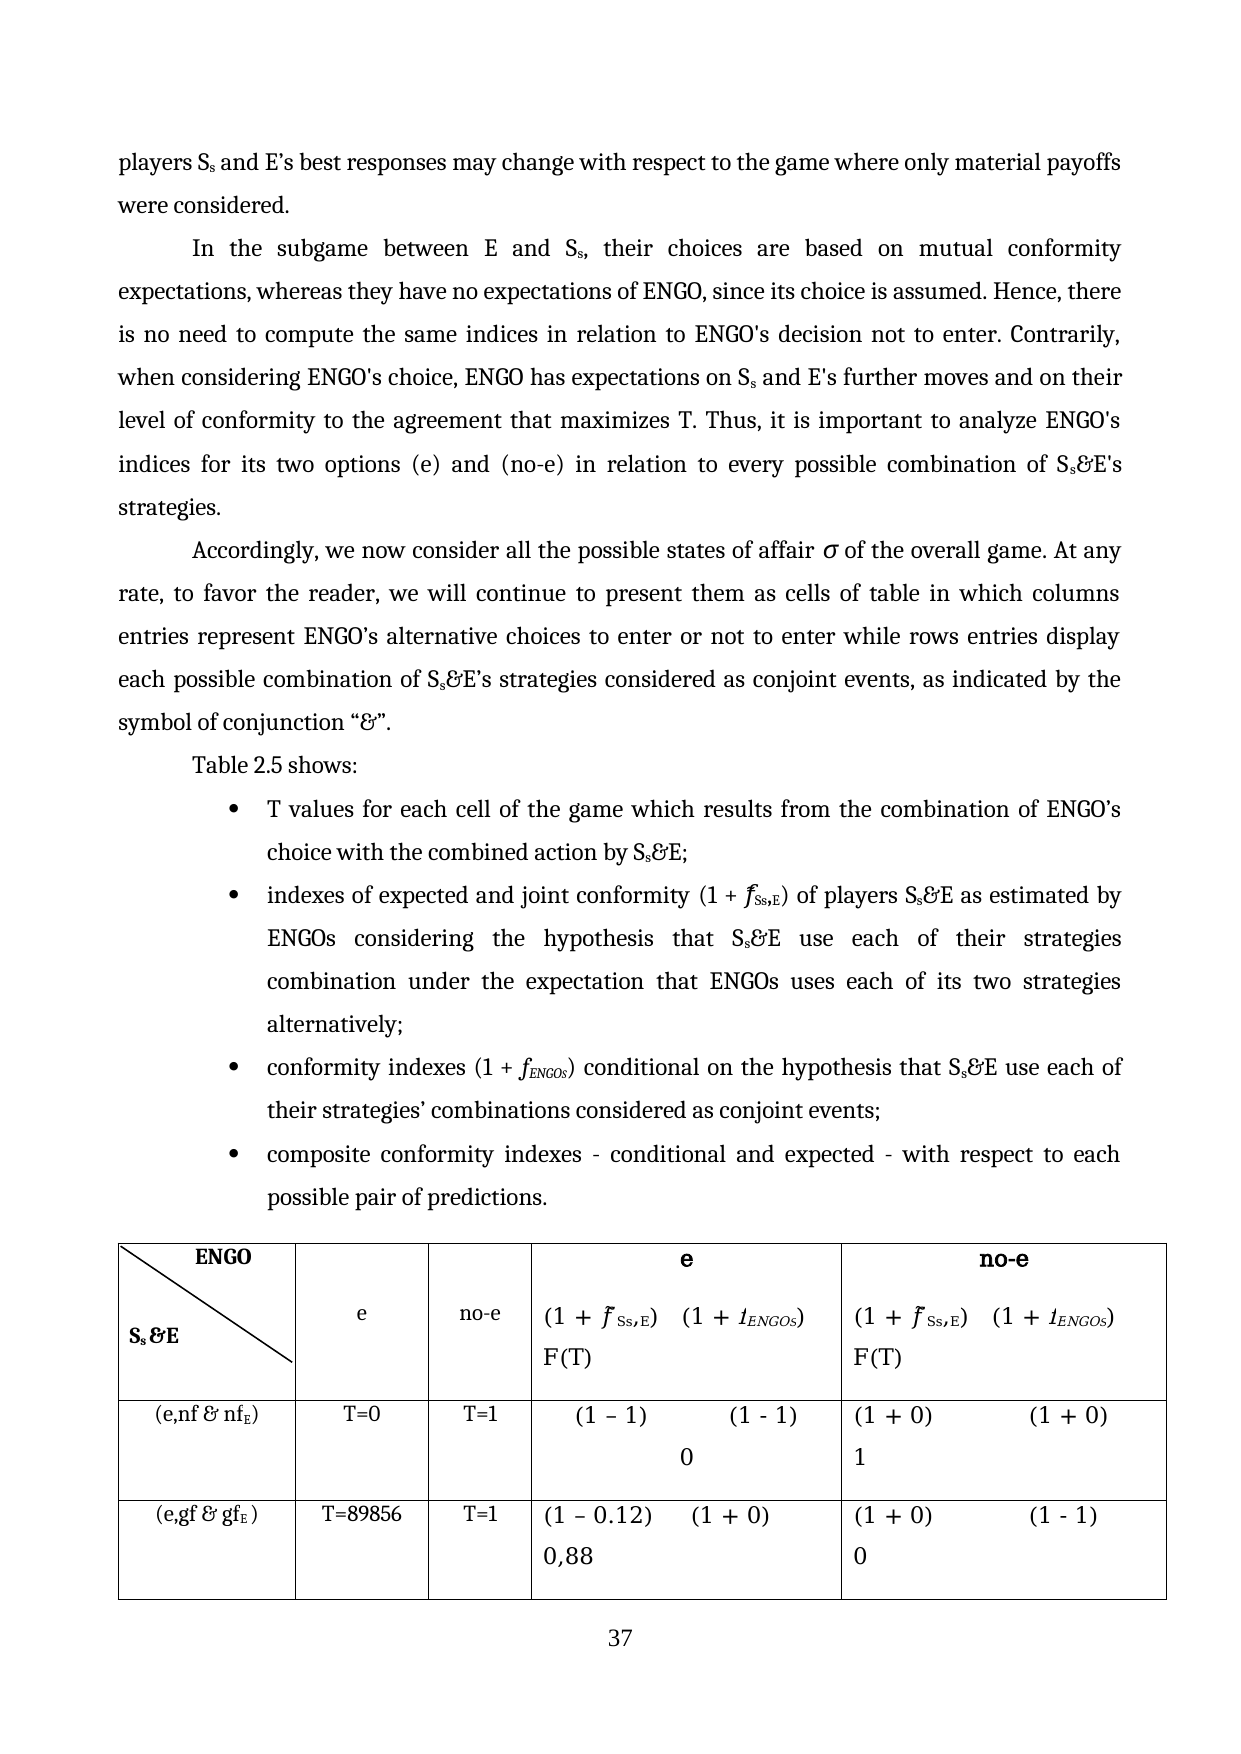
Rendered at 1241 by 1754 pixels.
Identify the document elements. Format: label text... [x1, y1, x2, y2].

table_cell (1 + 0) (1 - 1) 0 [842, 1501, 1166, 1599]
list composite conformity indexes - conditional and expected - with respect to each possible pair of predictions. [229, 1139, 1122, 1211]
list T values for each cell of the game which results from the combination of ENGO’s choice with the combined action by Ss&E; [229, 794, 1122, 866]
list indexes of expected and joint conformity (1 + 𝑓̃Ss,E) of players Ss&E as estimated by ENGOs considering the hypothesis that Ss&E use each of their strategies combination under the expectation that ENGOs uses each of its two strategies alternatively; [229, 881, 1122, 1039]
table_cell T=89856 [296, 1501, 428, 1599]
table_cell (1 – 1) (1 - 1) 0 [532, 1401, 841, 1499]
table_cell (e,gf & gfE ) [119, 1501, 295, 1599]
table_header no-e (1 + 𝑓̃Ss,E) (1 + fENGOs) F(T) [842, 1244, 1166, 1400]
table_cell T=0 [296, 1401, 428, 1499]
list conformity indexes (1 + fENGOs) conditional on the hypothesis that Ss&E use each of their strategies’ combinations considered as conjoint events; [229, 1053, 1122, 1125]
text Table 2.5 shows: [118, 751, 1122, 780]
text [118, 148, 1122, 219]
table_cell (1 + 0) (1 + 0) 1 [842, 1401, 1166, 1499]
table_header no-e [429, 1244, 531, 1400]
table_cell (1 – 0.12) (1 + 0) 0,88 [532, 1501, 841, 1599]
table_header e [296, 1244, 428, 1400]
text In the subgame between E and Ss, their choices are based on mutual conformity expectations, whereas they have no expectations of ENGO, since its choice is assumed. Hence, there is no need to compute the same indices in relation to ENGO's decision not to enter. Contrarily, when considering ENGO's choice, ENGO has expectations on Ss and E's further moves and on their level of conformity to the agreement that maximizes T. Thus, it is important to analyze ENGO's indices for its two options (e) and (no-e) in relation to every possible combination of Ss&E's strategies. [118, 234, 1122, 521]
table_cell T=1 [429, 1501, 531, 1599]
table_cell T=1 [429, 1401, 531, 1499]
table_cell (e,nf & nfE) [119, 1401, 295, 1499]
table_header e (1 + 𝑓̃Ss,E) (1 + fENGOs) F(T) [532, 1244, 841, 1400]
table_header ENGO Ss &E [119, 1244, 295, 1400]
text Accordingly, we now consider all the possible states of affair σ of the overall game. At any rate, to favor the reader, we will continue to present them as cells of table in which columns entries represent ENGO’s alternative choices to enter or not to enter while rows entries display each possible combination of Ss&E’s strategies considered as conjoint events, as indicated by the symbol of conjunction “&”. [118, 536, 1122, 737]
